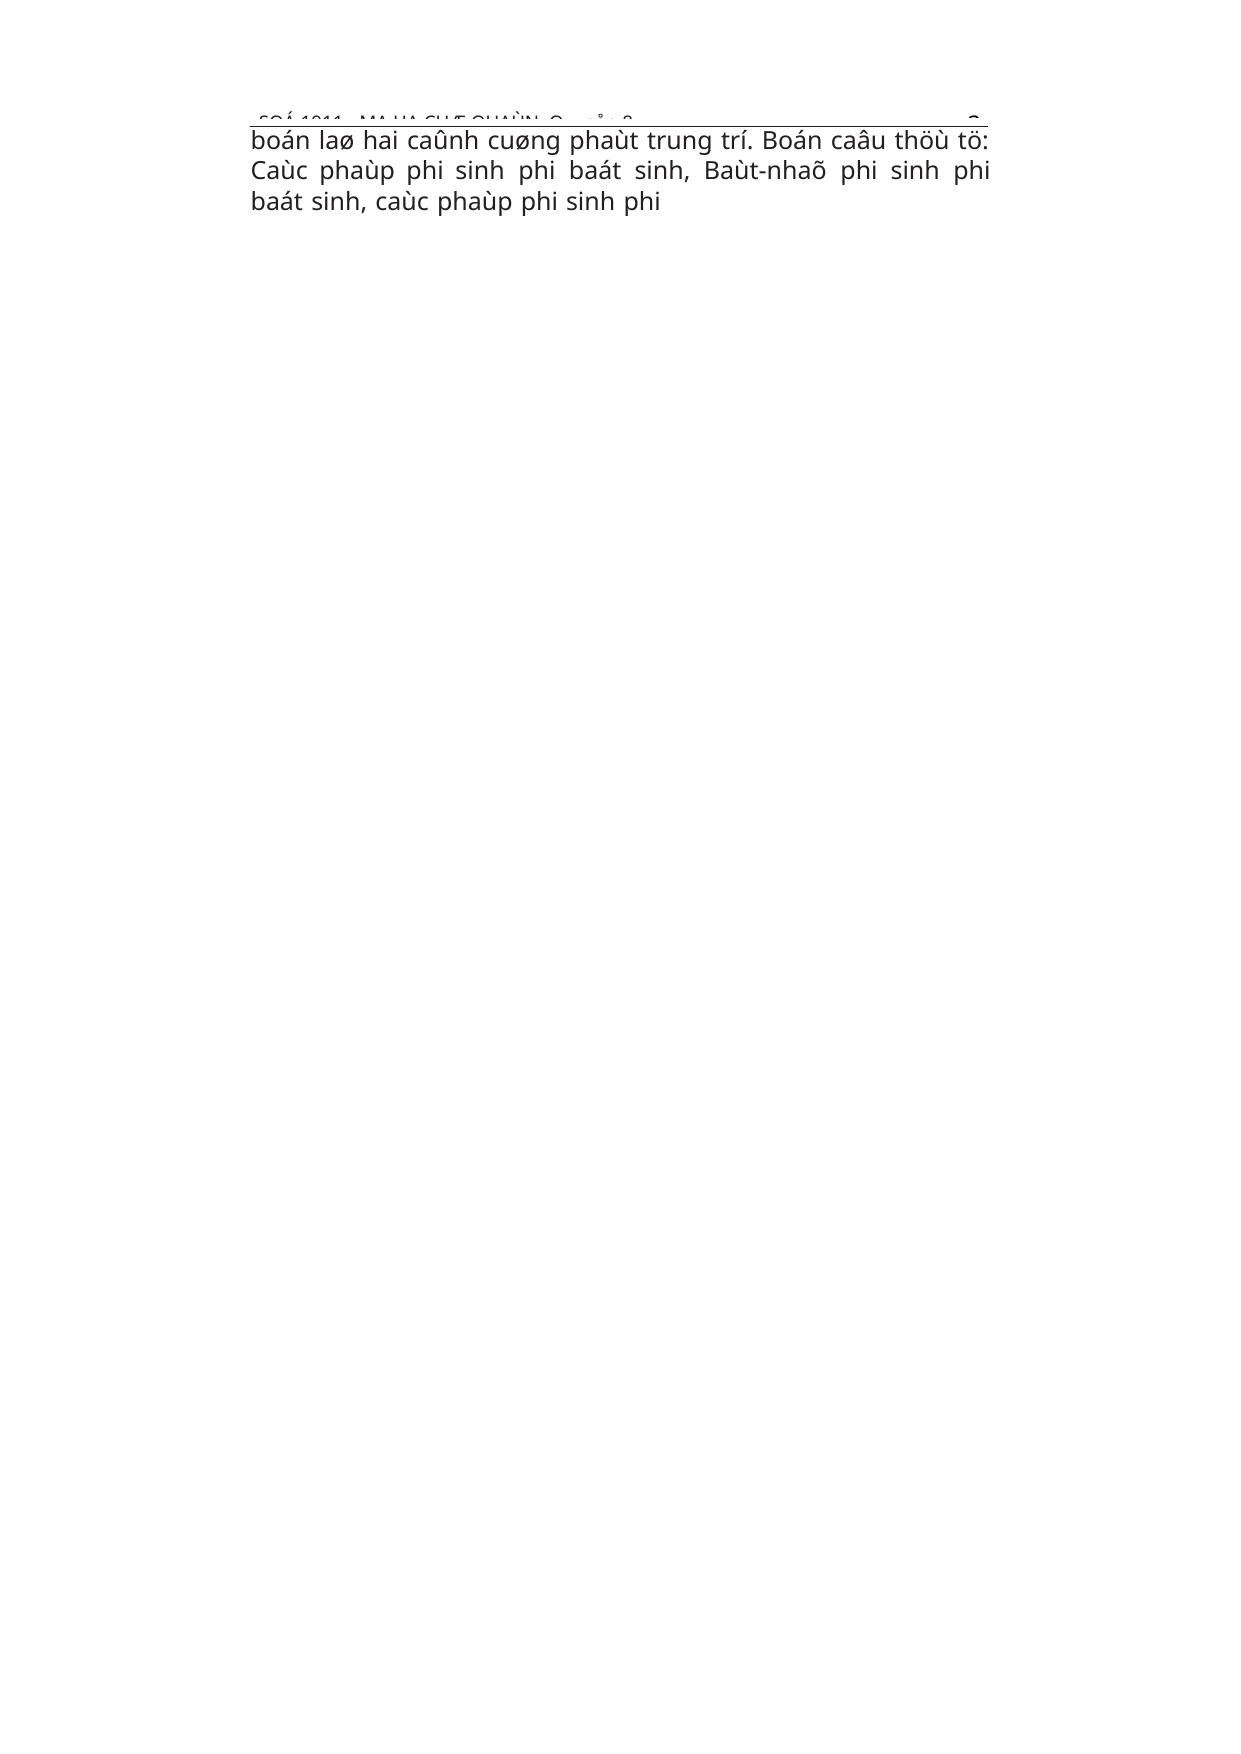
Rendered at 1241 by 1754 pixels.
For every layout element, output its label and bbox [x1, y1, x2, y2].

text [250, 125, 991, 218]
